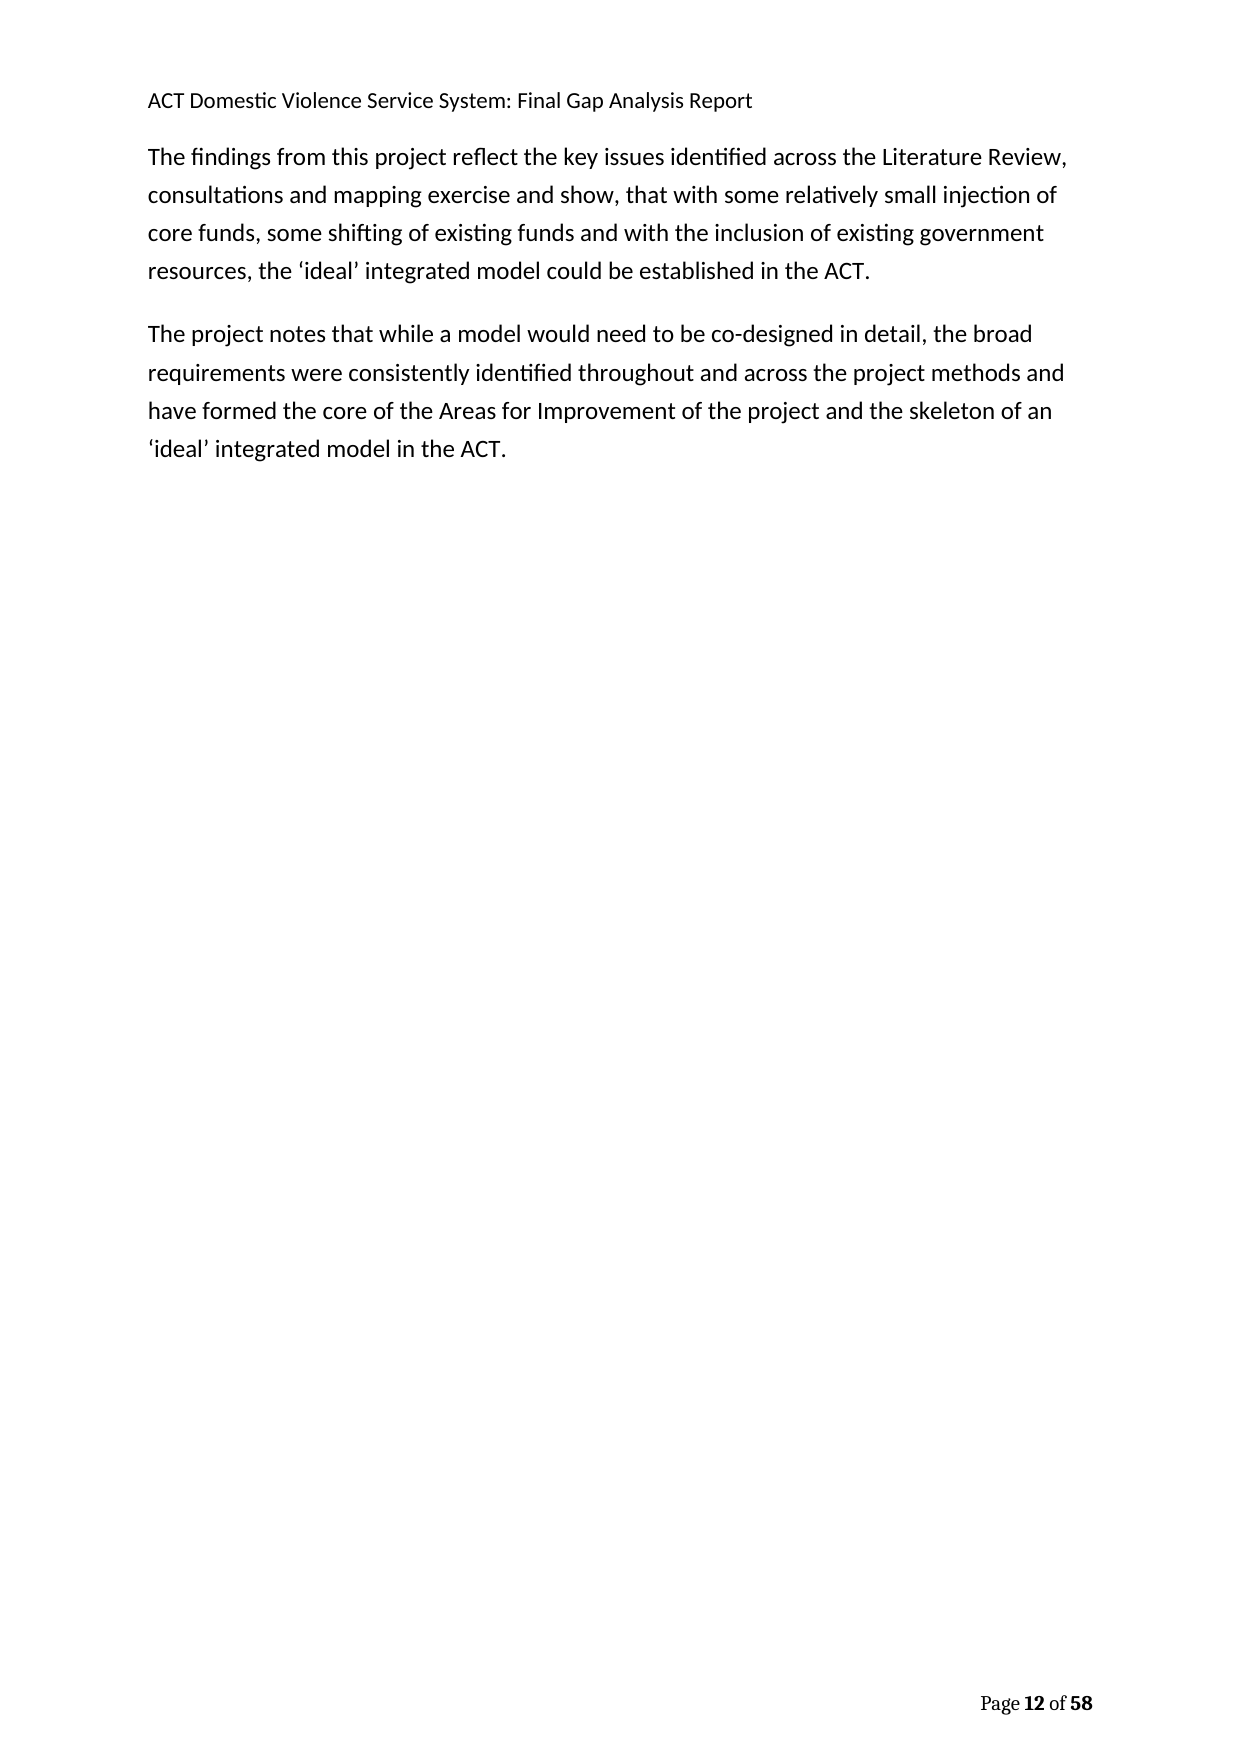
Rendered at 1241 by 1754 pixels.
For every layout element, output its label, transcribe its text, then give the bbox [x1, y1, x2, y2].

text The findings from this project reflect the key issues identified across the Literature Review, consultations and mapping exercise and show, that with some relatively small injection of core funds, some shifting of existing funds and with the inclusion of existing government resources, the ‘ideal’ integrated model could be established in the ACT. [148, 141, 1092, 286]
text The project notes that while a model would need to be co-designed in detail, the broad requirements were consistently identified throughout and across the project methods and have formed the core of the Areas for Improvement of the project and the skeleton of an ‘ideal’ integrated model in the ACT. [148, 318, 1092, 463]
